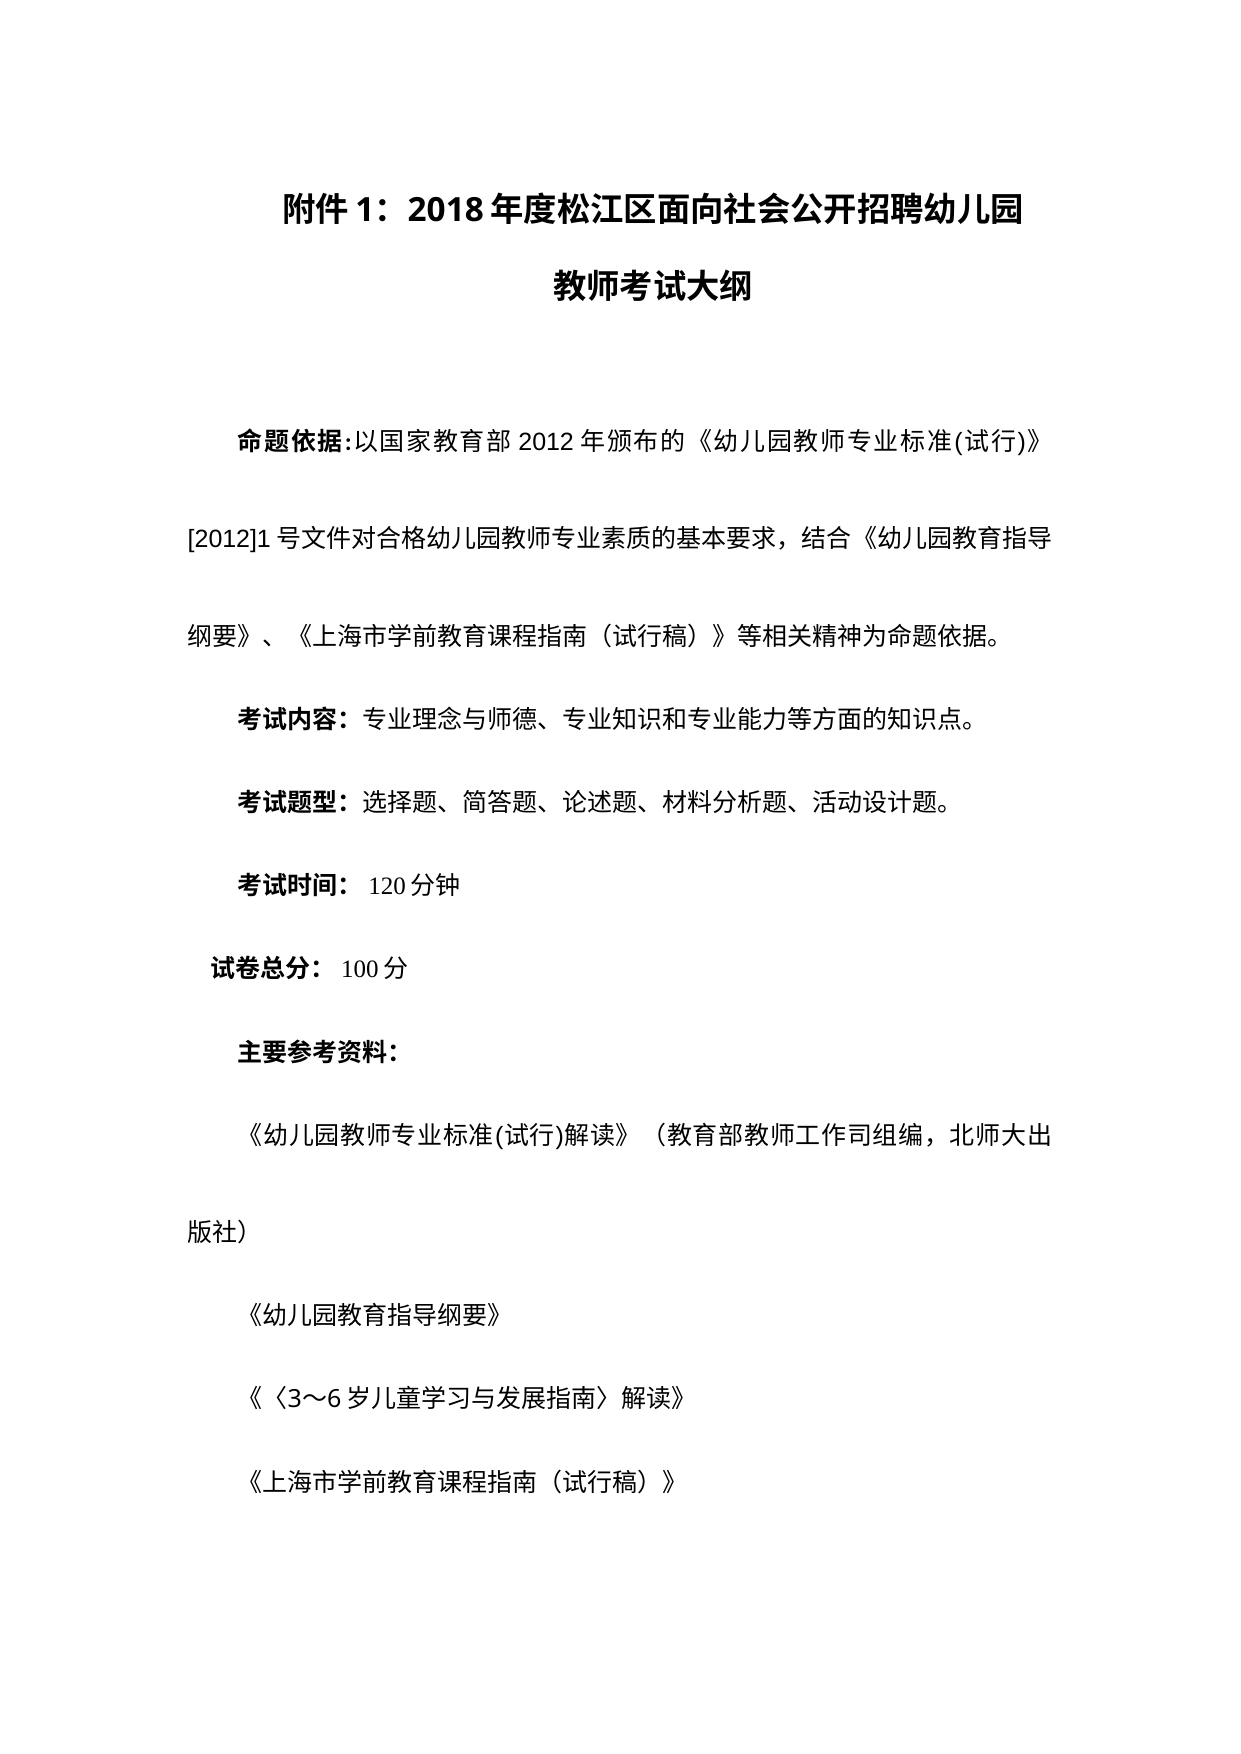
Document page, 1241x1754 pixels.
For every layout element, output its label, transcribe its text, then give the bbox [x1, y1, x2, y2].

list 《幼儿园教育指导纲要》 [187, 1281, 1053, 1346]
list 考试内容：专业理念与师德、专业知识和专业能力等方面的知识点。 [187, 685, 1053, 750]
text 附件1：2018年度松江区面向社会公开招聘幼儿园 [187, 174, 1053, 239]
text 试卷总分： 100分 [187, 934, 1053, 999]
list 《幼儿园教师专业标准(试行)解读》（教育部教师工作司组编，北师大出版社） [187, 1101, 1053, 1263]
list 命题依据:以国家教育部2012年颁布的《幼儿园教师专业标准(试行)》[2012]1号文件对合格幼儿园教师专业素质的基本要求，结合《幼儿园教育指导纲要》、《上海市学前教育课程指南（试行稿）》等相关精神为命题依据。 [187, 407, 1053, 667]
text 教师考试大纲 [187, 252, 1053, 317]
list 考试题型：选择题、简答题、论述题、材料分析题、活动设计题。 [187, 768, 1053, 833]
text 考试时间： 120分钟 [187, 851, 1053, 916]
list 《上海市学前教育课程指南（试行稿）》 [187, 1448, 1053, 1513]
list 主要参考资料： [187, 1018, 1053, 1083]
list 《〈3～6岁儿童学习与发展指南〉解读》 [187, 1364, 1053, 1429]
